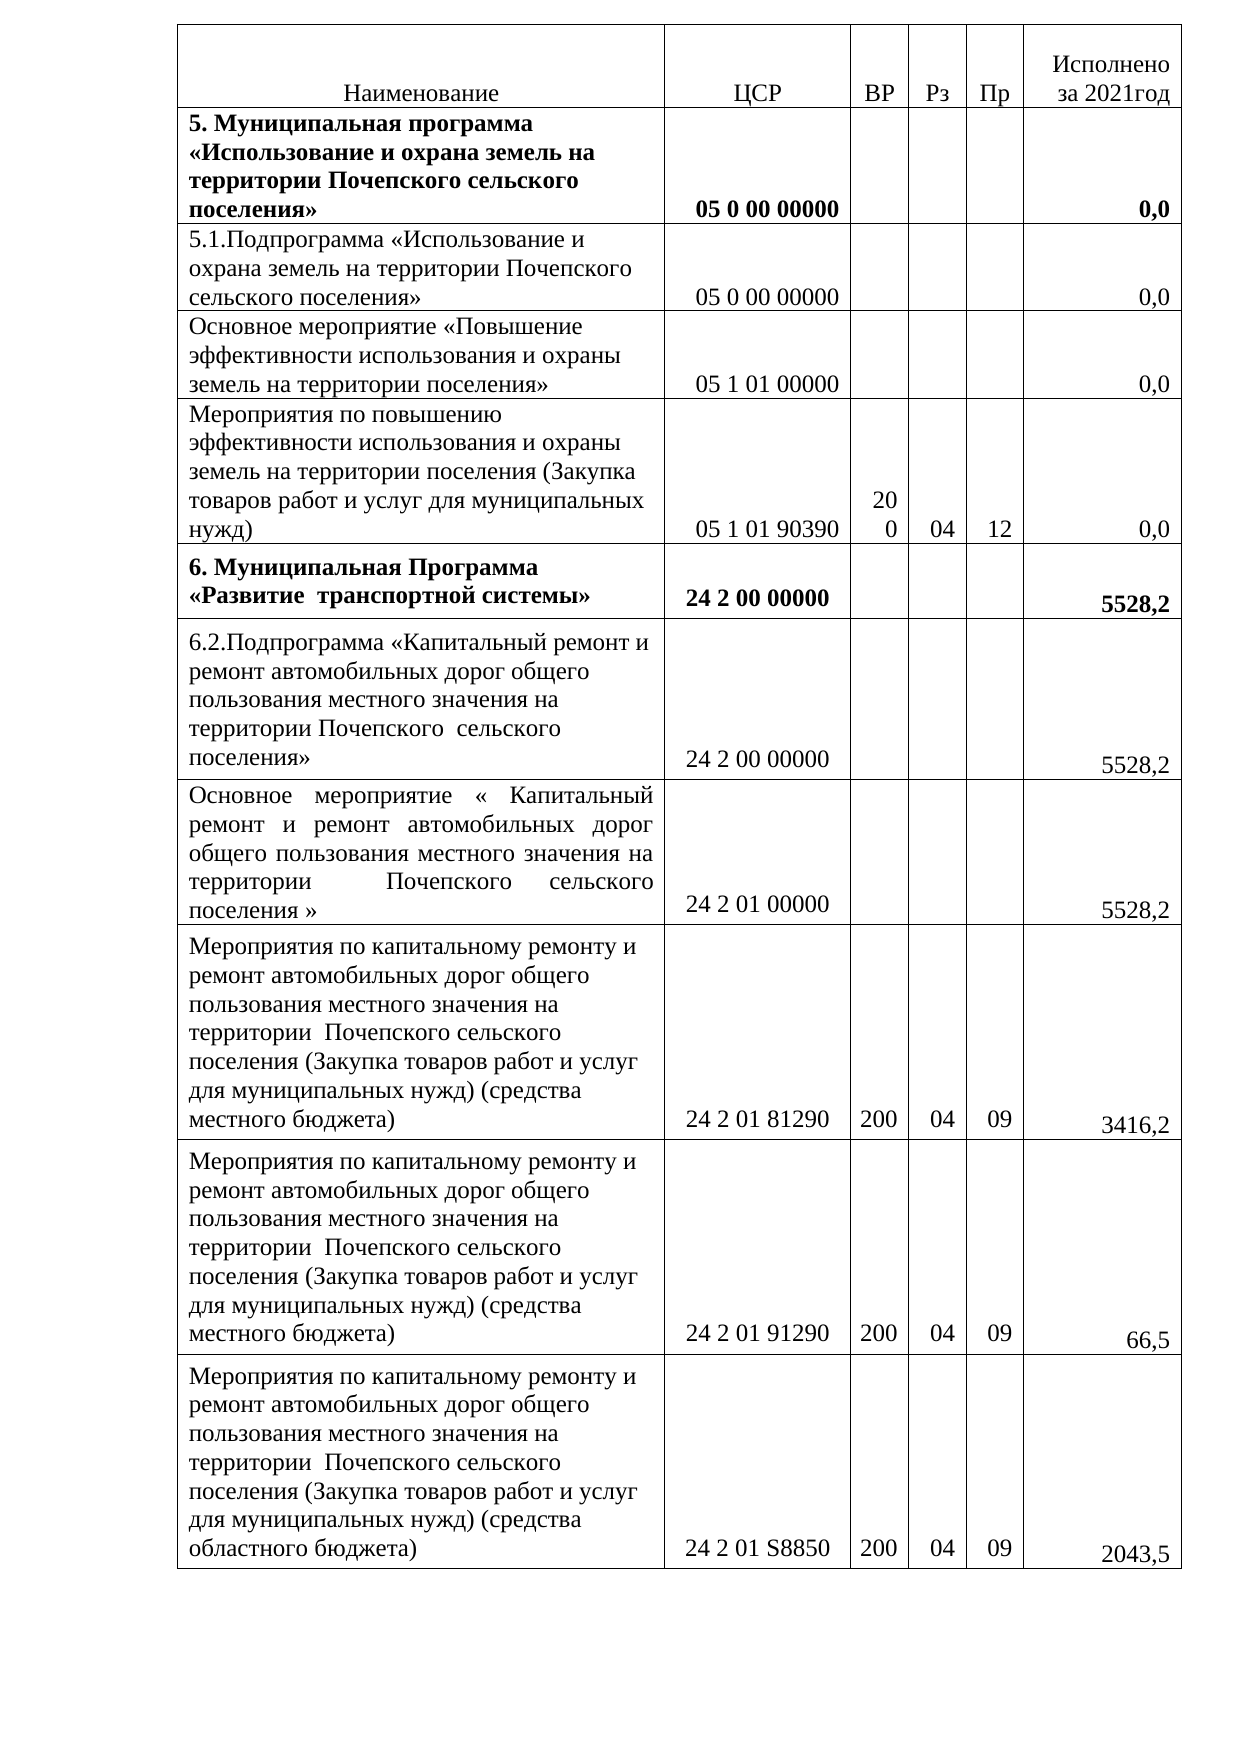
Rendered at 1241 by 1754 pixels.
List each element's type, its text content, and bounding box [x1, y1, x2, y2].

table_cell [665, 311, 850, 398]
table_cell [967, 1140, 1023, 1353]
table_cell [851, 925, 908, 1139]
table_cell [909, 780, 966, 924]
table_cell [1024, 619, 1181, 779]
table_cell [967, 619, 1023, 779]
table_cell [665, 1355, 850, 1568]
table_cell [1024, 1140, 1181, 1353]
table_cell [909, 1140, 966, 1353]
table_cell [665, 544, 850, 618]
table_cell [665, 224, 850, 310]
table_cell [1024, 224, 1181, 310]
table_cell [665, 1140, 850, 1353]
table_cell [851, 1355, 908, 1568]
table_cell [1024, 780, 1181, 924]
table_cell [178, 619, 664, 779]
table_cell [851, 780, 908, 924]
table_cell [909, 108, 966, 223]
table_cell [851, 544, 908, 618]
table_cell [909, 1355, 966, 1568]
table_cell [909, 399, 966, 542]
table_header Наименование [178, 25, 664, 107]
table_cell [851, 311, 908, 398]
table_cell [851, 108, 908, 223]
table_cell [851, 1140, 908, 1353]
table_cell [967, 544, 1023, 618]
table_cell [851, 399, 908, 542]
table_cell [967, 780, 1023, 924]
table_header Пр [967, 25, 1023, 107]
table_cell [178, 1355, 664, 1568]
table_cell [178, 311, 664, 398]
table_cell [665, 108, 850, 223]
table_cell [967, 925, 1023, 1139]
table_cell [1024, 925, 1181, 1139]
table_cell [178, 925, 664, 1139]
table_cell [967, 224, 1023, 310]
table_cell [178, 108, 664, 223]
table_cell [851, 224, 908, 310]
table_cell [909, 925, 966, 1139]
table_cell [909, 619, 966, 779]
table_header Исполнено за 2021год [1024, 25, 1181, 107]
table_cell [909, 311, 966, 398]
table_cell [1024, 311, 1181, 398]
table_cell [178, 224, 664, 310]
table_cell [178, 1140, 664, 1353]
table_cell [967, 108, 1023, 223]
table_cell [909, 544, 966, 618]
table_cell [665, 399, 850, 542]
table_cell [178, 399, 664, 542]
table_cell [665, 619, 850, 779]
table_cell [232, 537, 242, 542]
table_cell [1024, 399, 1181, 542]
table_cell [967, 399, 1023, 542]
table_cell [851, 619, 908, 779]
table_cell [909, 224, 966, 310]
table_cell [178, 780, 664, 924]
table_header ВР [851, 25, 908, 107]
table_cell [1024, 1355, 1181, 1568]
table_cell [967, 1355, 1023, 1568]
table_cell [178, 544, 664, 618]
table_header Рз [909, 25, 966, 107]
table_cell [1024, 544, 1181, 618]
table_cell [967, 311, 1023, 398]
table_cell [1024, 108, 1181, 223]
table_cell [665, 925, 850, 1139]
table_header ЦСР [665, 25, 850, 107]
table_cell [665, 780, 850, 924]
